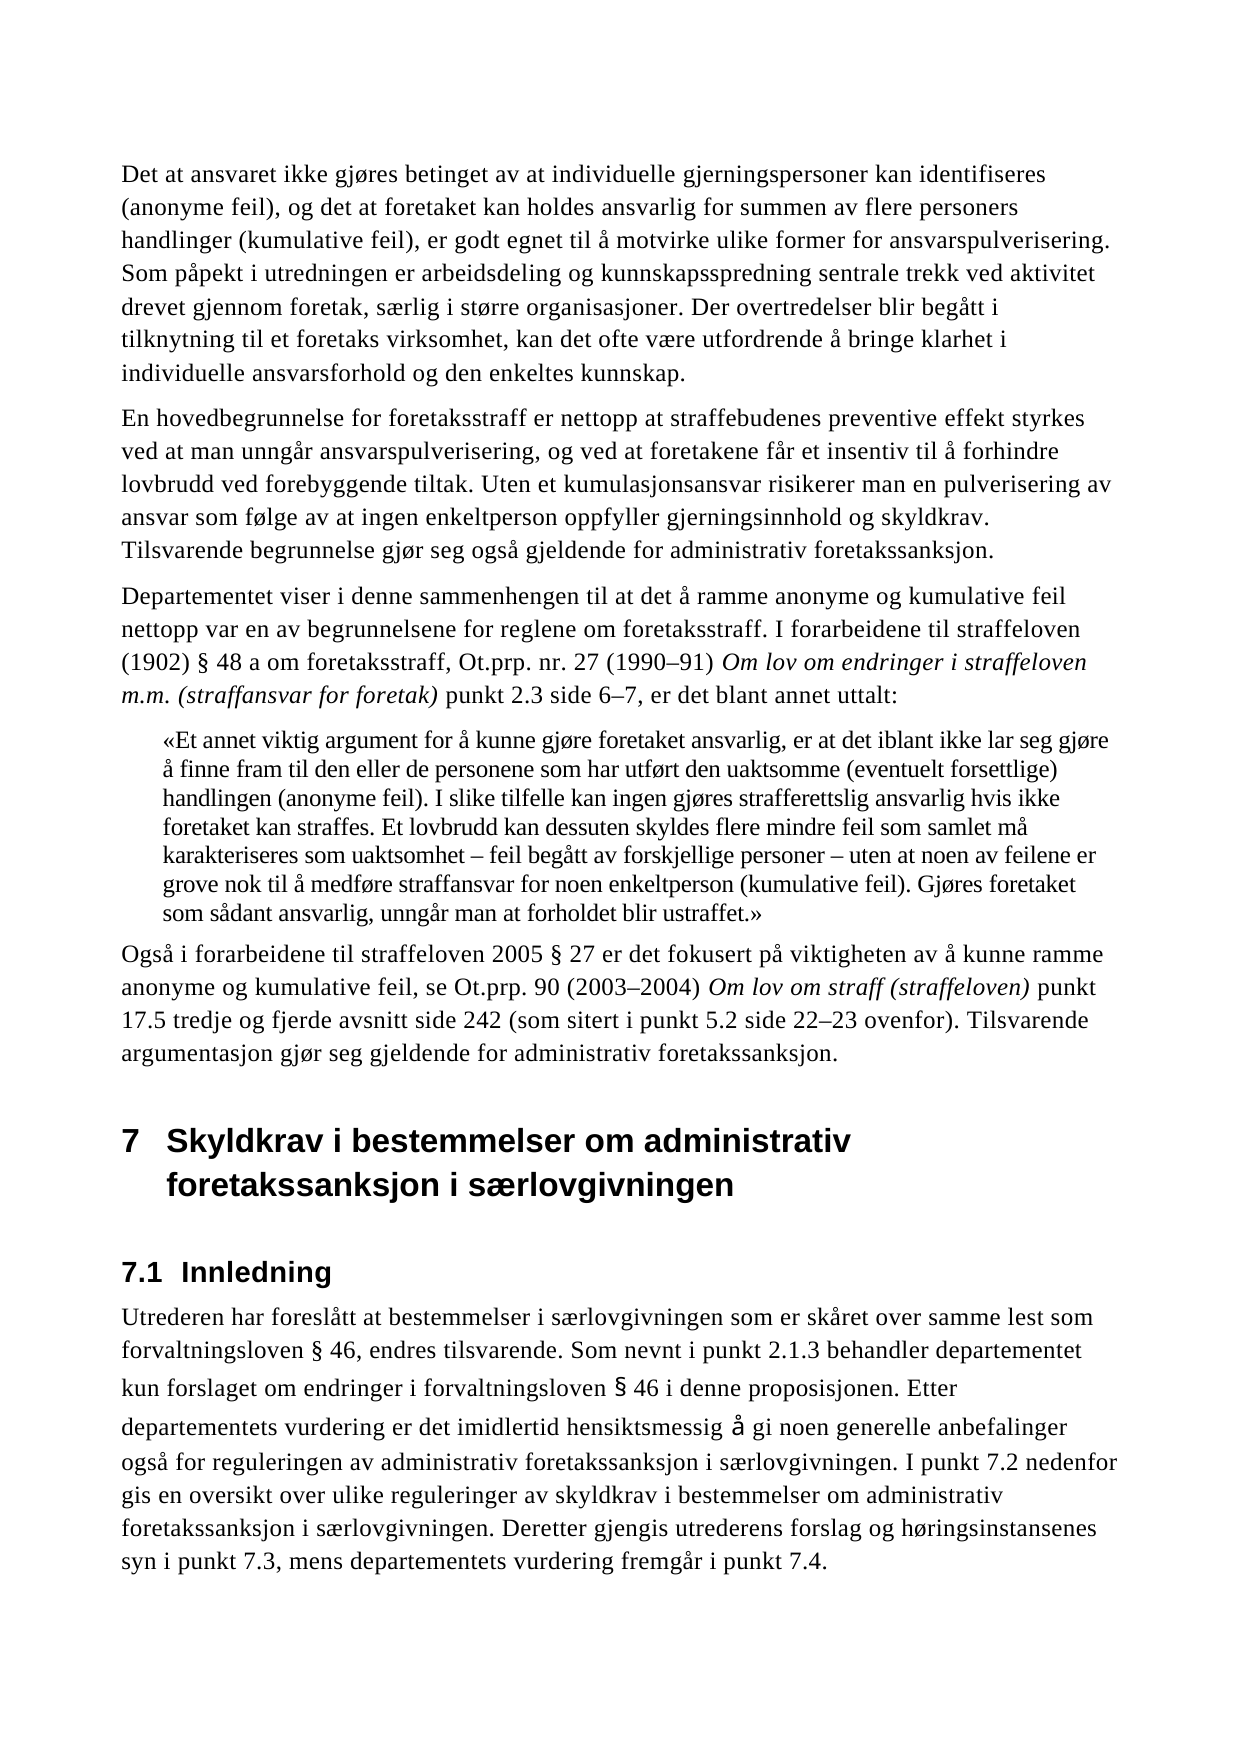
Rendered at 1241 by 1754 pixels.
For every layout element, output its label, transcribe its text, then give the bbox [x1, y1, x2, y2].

text «Et annet viktig argument for å kunne gjøre foretaket ansvarlig, er at det iblant ikke lar seg gjøre å finne fram til den eller de personene som har utført den uaktsomme (eventuelt forsettlige) handlingen (anonyme feil). I slike tilfelle kan ingen gjøres strafferettslig ansvarlig hvis ikke foretaket kan straffes. Et lovbrudd kan dessuten skyldes flere mindre feil som samlet må karakteriseres som uaktsomhet – feil begått av forskjellige personer – uten at noen av feilene er grove nok til å medføre straffansvar for noen enkeltperson (kumulative feil). Gjøres foretaket som sådant ansvarlig, unngår man at forholdet blir ustraffet.» [162, 725, 1119, 927]
text Departementet viser i denne sammenhengen til at det å ramme anonyme og kumulative feil nettopp var en av begrunnelsene for reglene om foretaksstraff. I forarbeidene til straffeloven (1902) § 48 a om foretaksstraff, Ot.prp. nr. 27 (1990–91) Om lov om endringer i straffeloven m.m. (straffansvar for foretak) punkt 2.3 side 6–7, er det blant annet uttalt: [121, 581, 1119, 708]
text En hovedbegrunnelse for foretaksstraff er nettopp at straffebudenes preventive effekt styrkes ved at man unngår ansvarspulverisering, og ved at foretakene får et insentiv til å forhindre lovbrudd ved forebyggende tiltak. Uten et kumulasjonsansvar risikerer man en pulverisering av ansvar som følge av at ingen enkeltperson oppfyller gjerningsinnhold og skyldkrav. Tilsvarende begrunnelse gjør seg også gjeldende for administrativ foretakssanksjon. [121, 403, 1119, 564]
text Også i forarbeidene til straffeloven 2005 § 27 er det fokusert på viktigheten av å kunne ramme anonyme og kumulative feil, se Ot.prp. 90 (2003–2004) Om lov om straff (straffeloven) punkt 17.5 tredje og fjerde avsnitt side 242 (som sitert i punkt 5.2 side 22–23 ovenfor). Tilsvarende argumentasjon gjør seg gjeldende for administrativ foretakssanksjon. [121, 939, 1119, 1067]
subtitle Skyldkrav i bestemmelser om administrativ foretakssanksjon i særlovgivningen [121, 1121, 1119, 1204]
text Utrederen har foreslått at bestemmelser i særlovgivningen som er skåret over samme lest som forvaltningsloven § 46, endres tilsvarende. Som nevnt i punkt 2.1.3 behandler departementet kun forslaget om endringer i forvaltningsloven § 46 i denne proposisjonen. Etter departementets vurdering er det imidlertid hensiktsmessig å gi noen generelle anbefalinger også for reguleringen av administrativ foretakssanksjon i særlovgivningen. I punkt 7.2 nedenfor gis en oversikt over ulike reguleringer av skyldkrav i bestemmelser om administrativ foretakssanksjon i særlovgivningen. Deretter gjengis utrederens forslag og høringsinstansenes syn i punkt 7.3, mens departementets vurdering fremgår i punkt 7.4. [121, 1302, 1119, 1575]
text Det at ansvaret ikke gjøres betinget av at individuelle gjerningspersoner kan identifiseres (anonyme feil), og det at foretaket kan holdes ansvarlig for summen av flere personers handlinger (kumulative feil), er godt egnet til å motvirke ulike former for ansvarspulverisering. Som påpekt i utredningen er arbeidsdeling og kunnskapsspredning sentrale trekk ved aktivitet drevet gjennom foretak, særlig i større organisasjoner. Der overtredelser blir begått i tilknytning til et foretaks virksomhet, kan det ofte være utfordrende å bringe klarhet i individuelle ansvarsforhold og den enkeltes kunnskap. [121, 159, 1119, 386]
subtitle Innledning [121, 1255, 1119, 1289]
